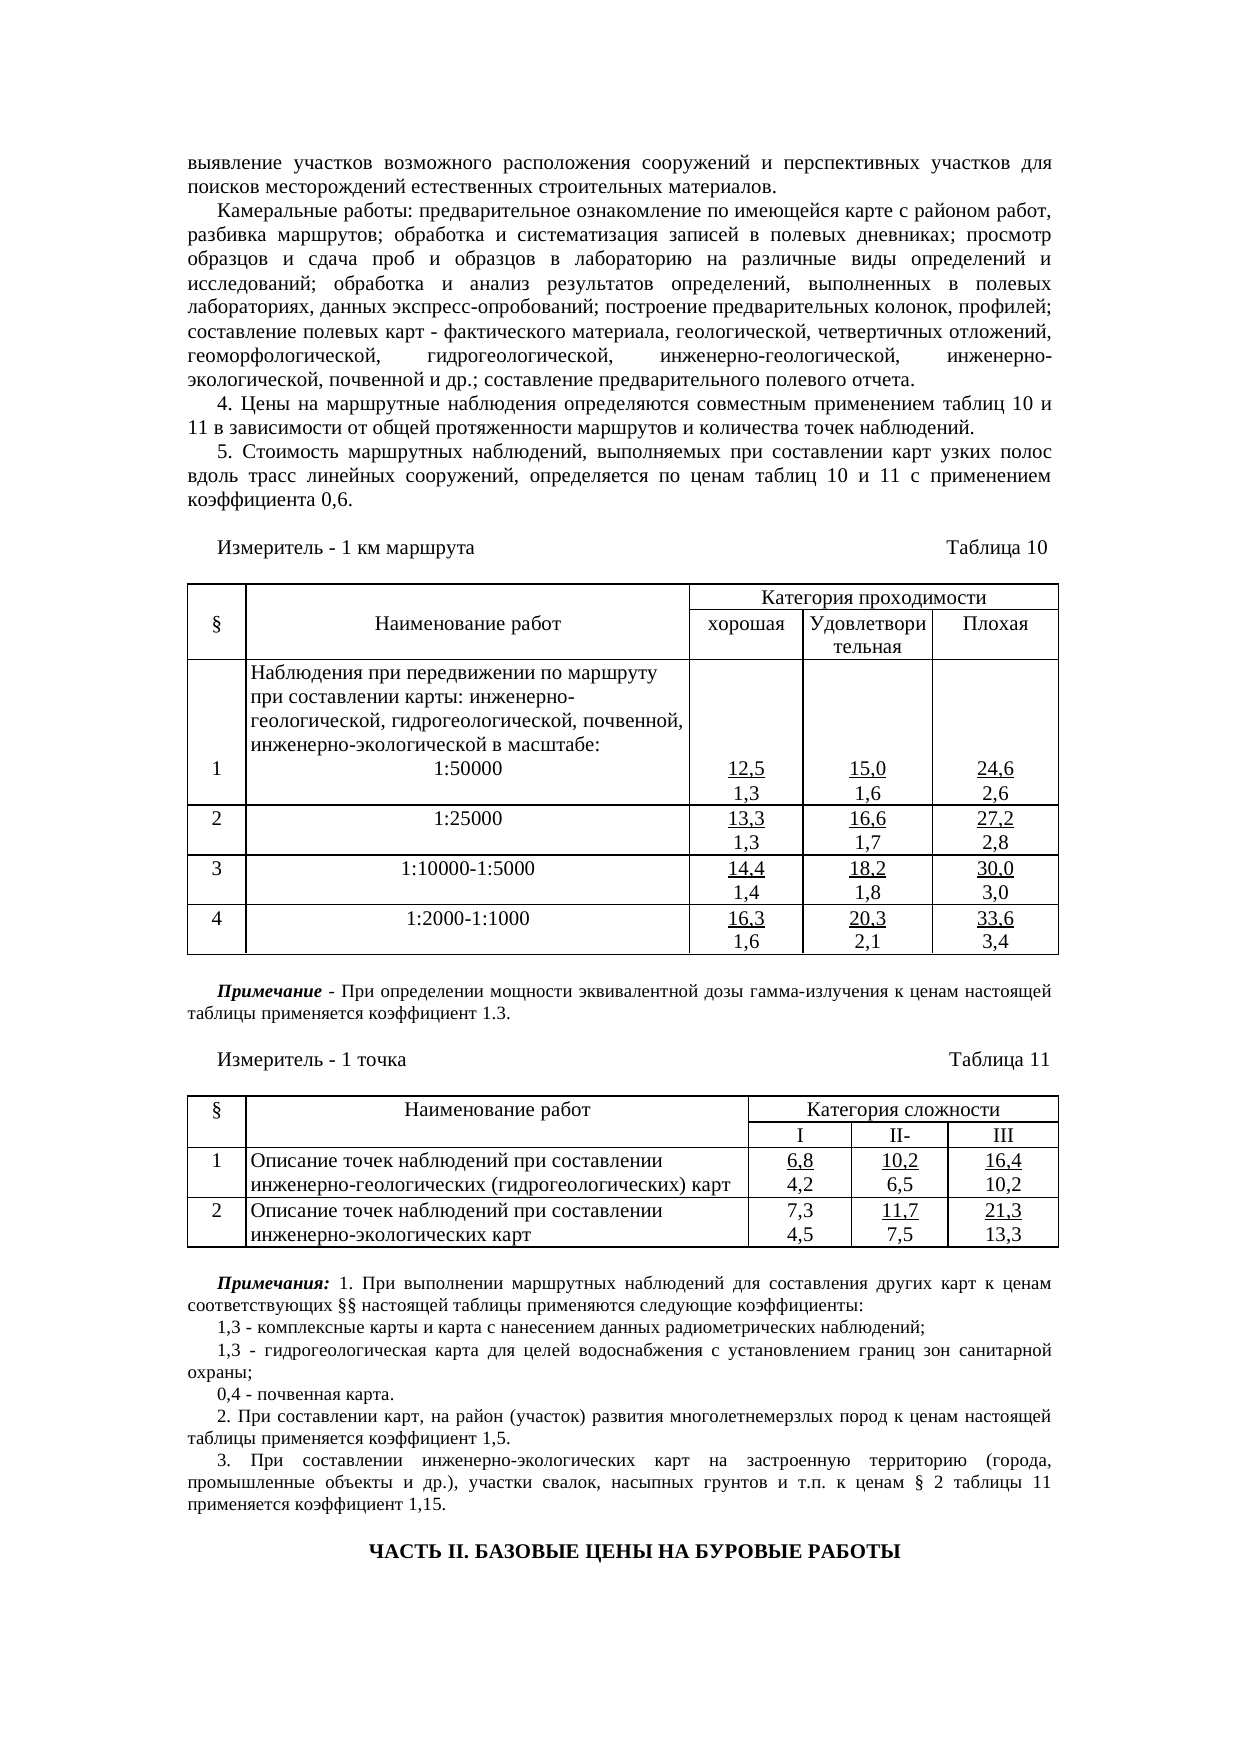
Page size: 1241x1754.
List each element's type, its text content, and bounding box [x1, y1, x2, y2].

table_header Категория сложности [749, 1097, 1058, 1121]
table_cell 13,3 1,3 [690, 806, 802, 854]
table_cell II- [852, 1123, 947, 1147]
table_cell 14,4 1,4 [690, 856, 802, 904]
table_cell 2 [188, 1198, 245, 1246]
table_cell 27,2 2,8 [933, 806, 1058, 854]
table_cell [933, 660, 1058, 756]
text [187, 150, 1053, 198]
table_cell 11,7 7,5 [852, 1198, 947, 1246]
table_cell 2 [188, 806, 245, 854]
table_cell Наблюдения при передвижении по маршруту при составлении карты: инженерно-геологической, гидрогеологической, почвенной, инженерно-экологической в масштабе: [247, 660, 689, 756]
table_cell 1:25000 [247, 806, 689, 854]
table_header § [188, 1097, 245, 1121]
table_cell 30,0 3,0 [933, 856, 1058, 904]
text Примечание - При определении мощности эквивалентной дозы гамма-излучения к ценам настоящей таблицы применяется коэффициент 1.3. [187, 979, 1053, 1023]
table_cell 1:2000-1:1000 [247, 905, 689, 953]
table_cell I [749, 1123, 851, 1147]
table_cell 20,3 2,1 [804, 905, 932, 953]
table_header Категория проходимости [690, 585, 1058, 609]
table_header [188, 585, 245, 609]
table_cell 12,5 1,3 [690, 756, 802, 804]
table_cell III [949, 1123, 1058, 1147]
table_cell 6,8 4,2 [749, 1148, 851, 1196]
table_cell 10,2 6,5 [852, 1148, 947, 1196]
table_cell [247, 1121, 748, 1147]
text 1,3 - гидрогеологическая карта для целей водоснабжения с установлением границ зон санитарной охраны; [187, 1338, 1053, 1382]
text 0,4 - почвенная карта. [187, 1382, 1053, 1404]
table_cell Удовлетворительная [804, 610, 932, 658]
table_cell 33,6 3,4 [933, 905, 1058, 953]
table_cell Наименование работ [247, 609, 689, 658]
table_cell 16,4 10,2 [949, 1148, 1058, 1196]
text Камеральные работы: предварительное ознакомление по имеющейся карте с районом работ, разбивка маршрутов; обработка и систематизация записей в полевых дневниках; просмотр образцов и сдача проб и образцов в лабораторию на различные виды определений и исследований; обработка и анализ результатов определений, выполненных в полевых лабораториях, данных экспресс-опробований; построение предварительных колонок, профилей; составление полевых карт - фактического материала, геологической, четвертичных отложений, геоморфологической, гидрогеологической, инженерно-геологической, инженерно-экологической, почвенной и др.; составление предварительного полевого отчета. [187, 198, 1053, 391]
table_cell 1 [188, 756, 245, 804]
table_cell 3 [188, 856, 245, 904]
table_cell 1 [188, 1148, 245, 1196]
text 4. Цены на маршрутные наблюдения определяются совместным применением таблиц 10 и 11 в зависимости от общей протяженности маршрутов и количества точек наблюдений. [187, 391, 1053, 439]
table_cell Плохая [933, 610, 1058, 658]
text 1,3 - комплексные карты и карта с нанесением данных радиометрических наблюдений; [187, 1316, 1053, 1338]
table_cell § [188, 609, 245, 658]
table_cell Описание точек наблюдений при составлении инженерно-геологических (гидрогеологических) карт [247, 1148, 748, 1196]
table_cell 21,3 13,3 [949, 1198, 1058, 1246]
table_cell 15,0 1,6 [804, 756, 932, 804]
text Примечания: 1. При выполнении маршрутных наблюдений для составления других карт к ценам соответствующих §§ настоящей таблицы применяются следующие коэффициенты: [187, 1272, 1053, 1316]
table_cell [188, 1121, 245, 1147]
table_cell 24,6 2,6 [933, 756, 1058, 804]
table_header [247, 585, 689, 609]
table_cell 1:50000 [247, 756, 689, 804]
text 3. При составлении инженерно-экологических карт на застроенную территорию (города, промышленные объекты и др.), участки свалок, насыпных грунтов и т.п. к ценам § 2 таблицы 11 применяется коэффициент 1,15. [187, 1448, 1053, 1514]
table_cell 7,3 4,5 [749, 1198, 851, 1246]
table_cell 1:10000-1:5000 [247, 856, 689, 904]
text Измеритель - 1 км маршрута Таблица 10 [187, 535, 1053, 559]
table_cell [804, 660, 932, 756]
table_cell [188, 660, 245, 756]
text ЧАСТЬ II. БАЗОВЫЕ ЦЕНЫ НА БУРОВЫЕ РАБОТЫ [187, 1539, 1053, 1563]
table_cell Описание точек наблюдений при составлении инженерно-экологических карт [247, 1198, 748, 1246]
text Измеритель - 1 точка Таблица 11 [187, 1047, 1053, 1071]
table_cell 16,3 1,6 [690, 905, 802, 953]
text 5. Стоимость маршрутных наблюдений, выполняемых при составлении карт узких полос вдоль трасс линейных сооружений, определяется по ценам таблиц 10 и 11 с применением коэффициента 0,6. [187, 439, 1053, 511]
table_cell [690, 660, 802, 756]
table_cell 18,2 1,8 [804, 856, 932, 904]
text 2. При составлении карт, на район (участок) развития многолетнемерзлых пород к ценам настоящей таблицы применяется коэффициент 1,5. [187, 1404, 1053, 1448]
table_cell 16,6 1,7 [804, 806, 932, 854]
table_cell хорошая [690, 610, 802, 658]
table_cell 4 [188, 905, 245, 953]
table_header Наименование работ [247, 1097, 748, 1121]
